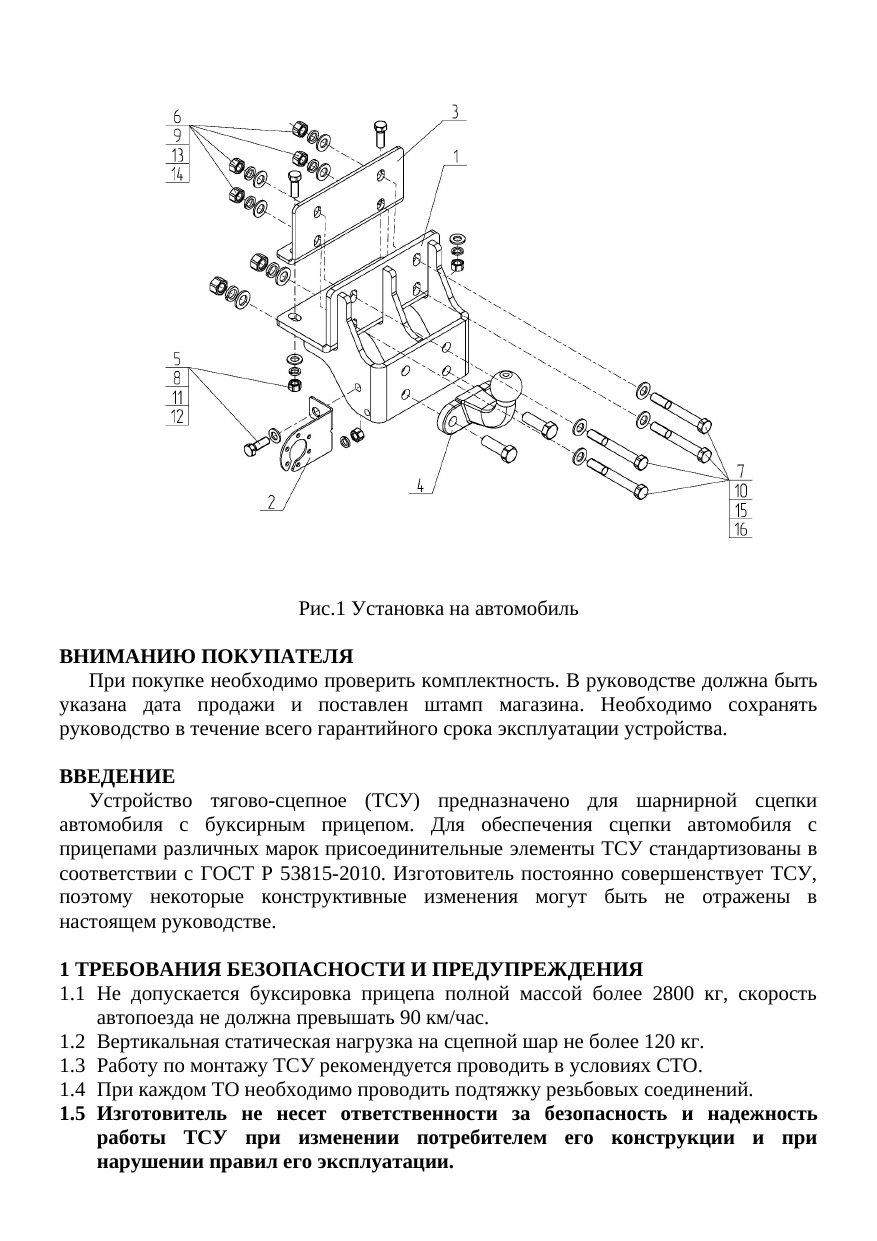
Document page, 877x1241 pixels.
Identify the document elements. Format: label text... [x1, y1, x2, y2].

list При каждом ТО необходимо проводить подтяжку резьбовых соединений. [59, 1077, 818, 1101]
list Не допускается буксировка прицепа полной массой более 2800 кг, скорость автопоезда не должна превышать 90 км/час. [59, 981, 818, 1029]
text ВНИМАНИЮ ПОКУПАТЕЛЯ [59, 644, 818, 668]
list Изготовитель не несет ответственности за безопасность и надежность работы ТСУ при изменении потребителем его конструкции и при нарушении правил его эксплуатации. [59, 1101, 818, 1173]
picture [59, 59, 818, 596]
text Устройство тягово-сцепное (ТСУ) предназначено для шарнирной сцепки автомобиля с буксирным прицепом. Для обеспечения сцепки автомобиля с прицепами различных марок присоединительные элементы ТСУ стандартизованы в соответствии с ГОСТ Р 53815-2010. Изготовитель постоянно совершенствует ТСУ, поэтому некоторые конструктивные изменения могут быть не отражены в настоящем руководстве. [59, 788, 818, 933]
text 1 ТРЕБОВАНИЯ БЕЗОПАСНОСТИ И ПРЕДУПРЕЖДЕНИЯ [59, 957, 818, 981]
list Вертикальная статическая нагрузка на сцепной шар не более 120 кг. [59, 1029, 818, 1053]
text ВВЕДЕНИЕ [59, 764, 818, 788]
text Рис.1 Установка на автомобиль [59, 596, 818, 620]
list Работу по монтажу ТСУ рекомендуется проводить в условиях СТО. [59, 1053, 818, 1077]
text При покупке необходимо проверить комплектность. В руководстве должна быть указана дата продажи и поставлен штамп магазина. Необходимо сохранять руководство в течение всего гарантийного срока эксплуатации устройства. [59, 668, 818, 740]
